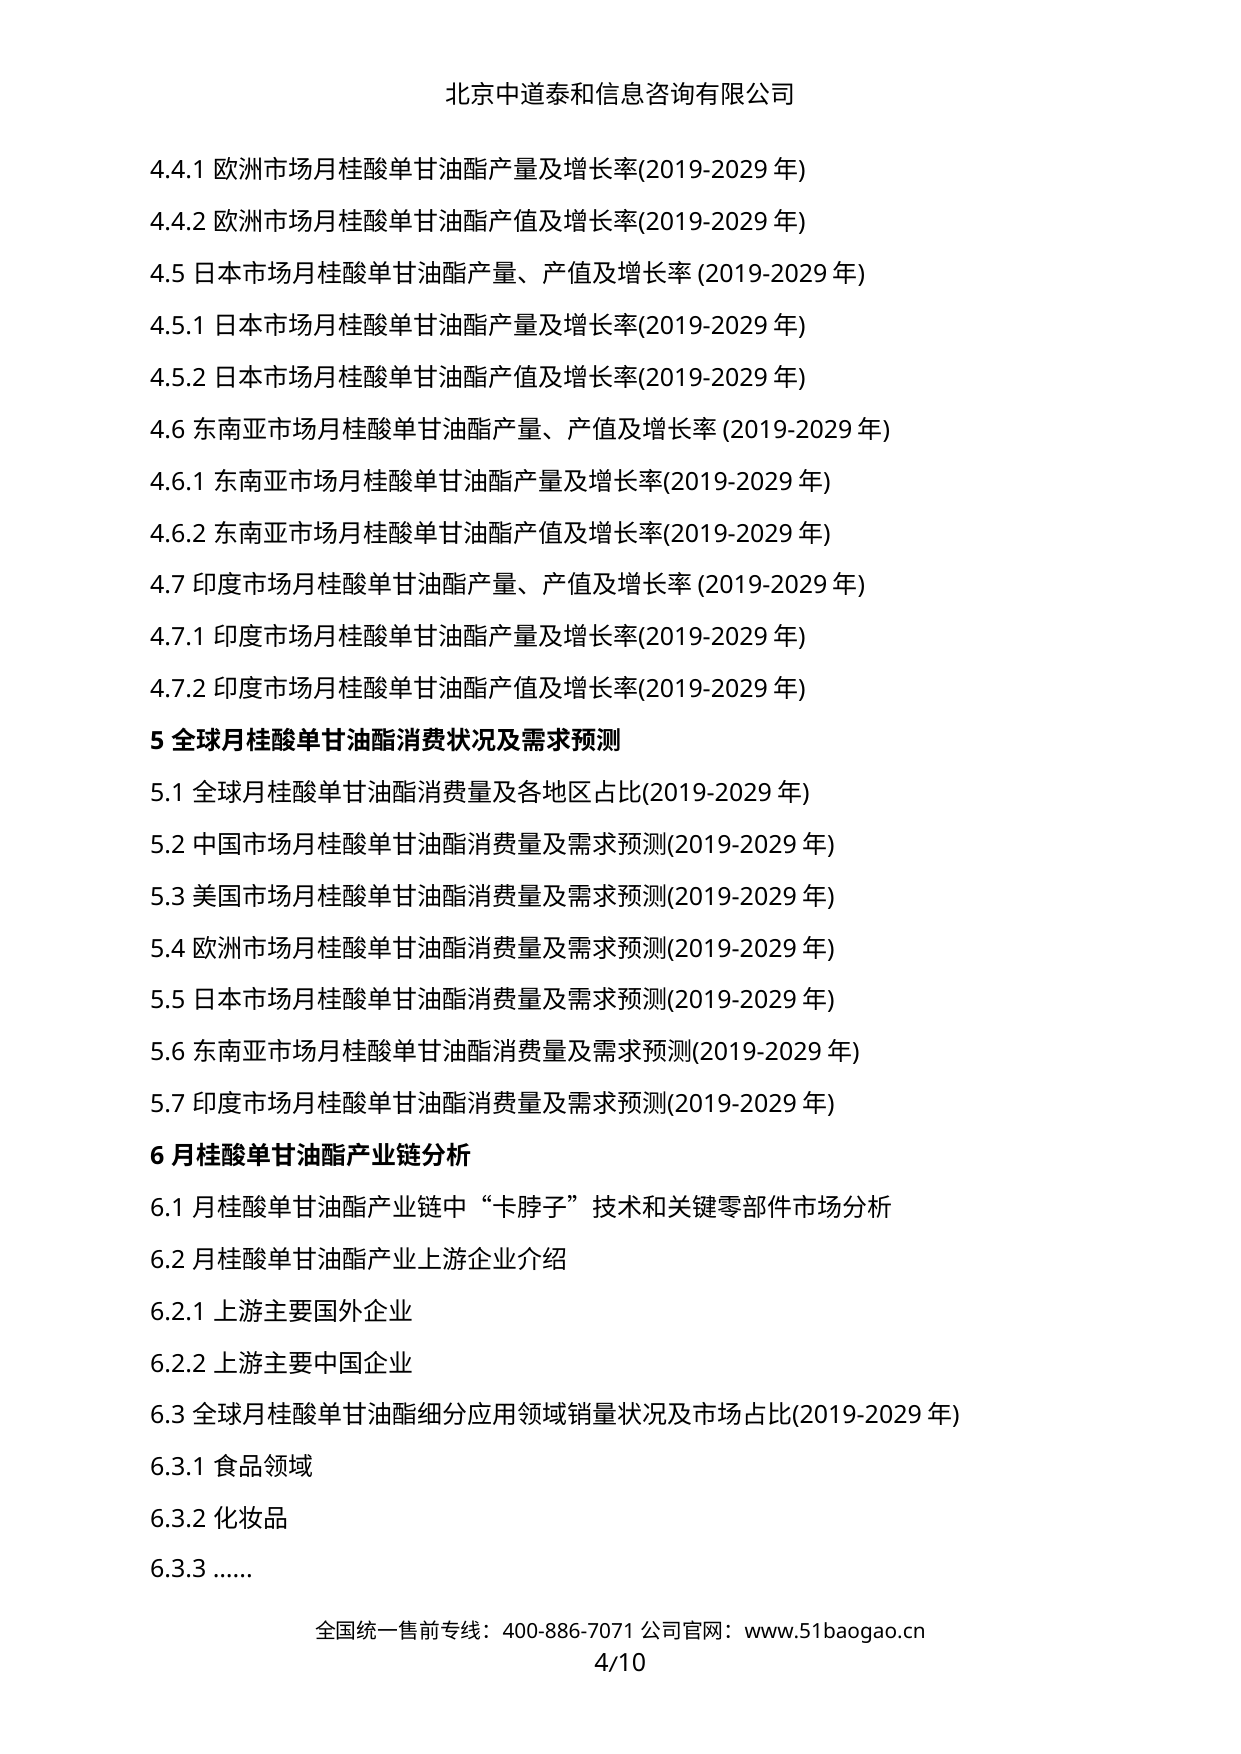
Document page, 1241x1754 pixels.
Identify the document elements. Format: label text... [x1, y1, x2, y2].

text 6.2.2 上游主要中国企业 [150, 1343, 1090, 1379]
text 5.7 印度市场月桂酸单甘油酯消费量及需求预测(2019-2029年) [150, 1084, 1090, 1120]
text 6.2 月桂酸单甘油酯产业上游企业介绍 [150, 1239, 1090, 1276]
text 4.7.2 印度市场月桂酸单甘油酯产值及增长率(2019-2029年) [150, 669, 1090, 705]
text 4.5.1 日本市场月桂酸单甘油酯产量及增长率(2019-2029年) [150, 306, 1090, 342]
text 4.5 日本市场月桂酸单甘油酯产量、产值及增长率 (2019-2029年) [150, 254, 1090, 290]
text 6.1 月桂酸单甘油酯产业链中“卡脖子”技术和关键零部件市场分析 [150, 1187, 1090, 1224]
text 5.4 欧洲市场月桂酸单甘油酯消费量及需求预测(2019-2029年) [150, 928, 1090, 964]
text 5.6 东南亚市场月桂酸单甘油酯消费量及需求预测(2019-2029年) [150, 1032, 1090, 1068]
text 6.3.1 食品领域 [150, 1447, 1090, 1483]
text 5.1 全球月桂酸单甘油酯消费量及各地区占比(2019-2029年) [150, 772, 1090, 809]
text 6.3.2 化妆品 [150, 1499, 1090, 1535]
text 5.5 日本市场月桂酸单甘油酯消费量及需求预测(2019-2029年) [150, 980, 1090, 1016]
text 4.4.2 欧洲市场月桂酸单甘油酯产值及增长率(2019-2029年) [150, 202, 1090, 238]
text 6.2.1 上游主要国外企业 [150, 1291, 1090, 1327]
text 4.7 印度市场月桂酸单甘油酯产量、产值及增长率 (2019-2029年) [150, 565, 1090, 601]
text 5 全球月桂酸单甘油酯消费状况及需求预测 [150, 721, 1090, 757]
text 6.3.3 …... [150, 1551, 1090, 1585]
text 4.5.2 日本市场月桂酸单甘油酯产值及增长率(2019-2029年) [150, 357, 1090, 394]
text 5.3 美国市场月桂酸单甘油酯消费量及需求预测(2019-2029年) [150, 876, 1090, 912]
text 6.3 全球月桂酸单甘油酯细分应用领域销量状况及市场占比(2019-2029年) [150, 1395, 1090, 1431]
text 4.4.1 欧洲市场月桂酸单甘油酯产量及增长率(2019-2029年) [150, 150, 1090, 186]
text 4.6.1 东南亚市场月桂酸单甘油酯产量及增长率(2019-2029年) [150, 461, 1090, 497]
text 4.6 东南亚市场月桂酸单甘油酯产量、产值及增长率 (2019-2029年) [150, 409, 1090, 446]
text 4.6.2 东南亚市场月桂酸单甘油酯产值及增长率(2019-2029年) [150, 513, 1090, 549]
text 6 月桂酸单甘油酯产业链分析 [150, 1136, 1090, 1172]
text 4.7.1 印度市场月桂酸单甘油酯产量及增长率(2019-2029年) [150, 617, 1090, 653]
text 5.2 中国市场月桂酸单甘油酯消费量及需求预测(2019-2029年) [150, 824, 1090, 861]
